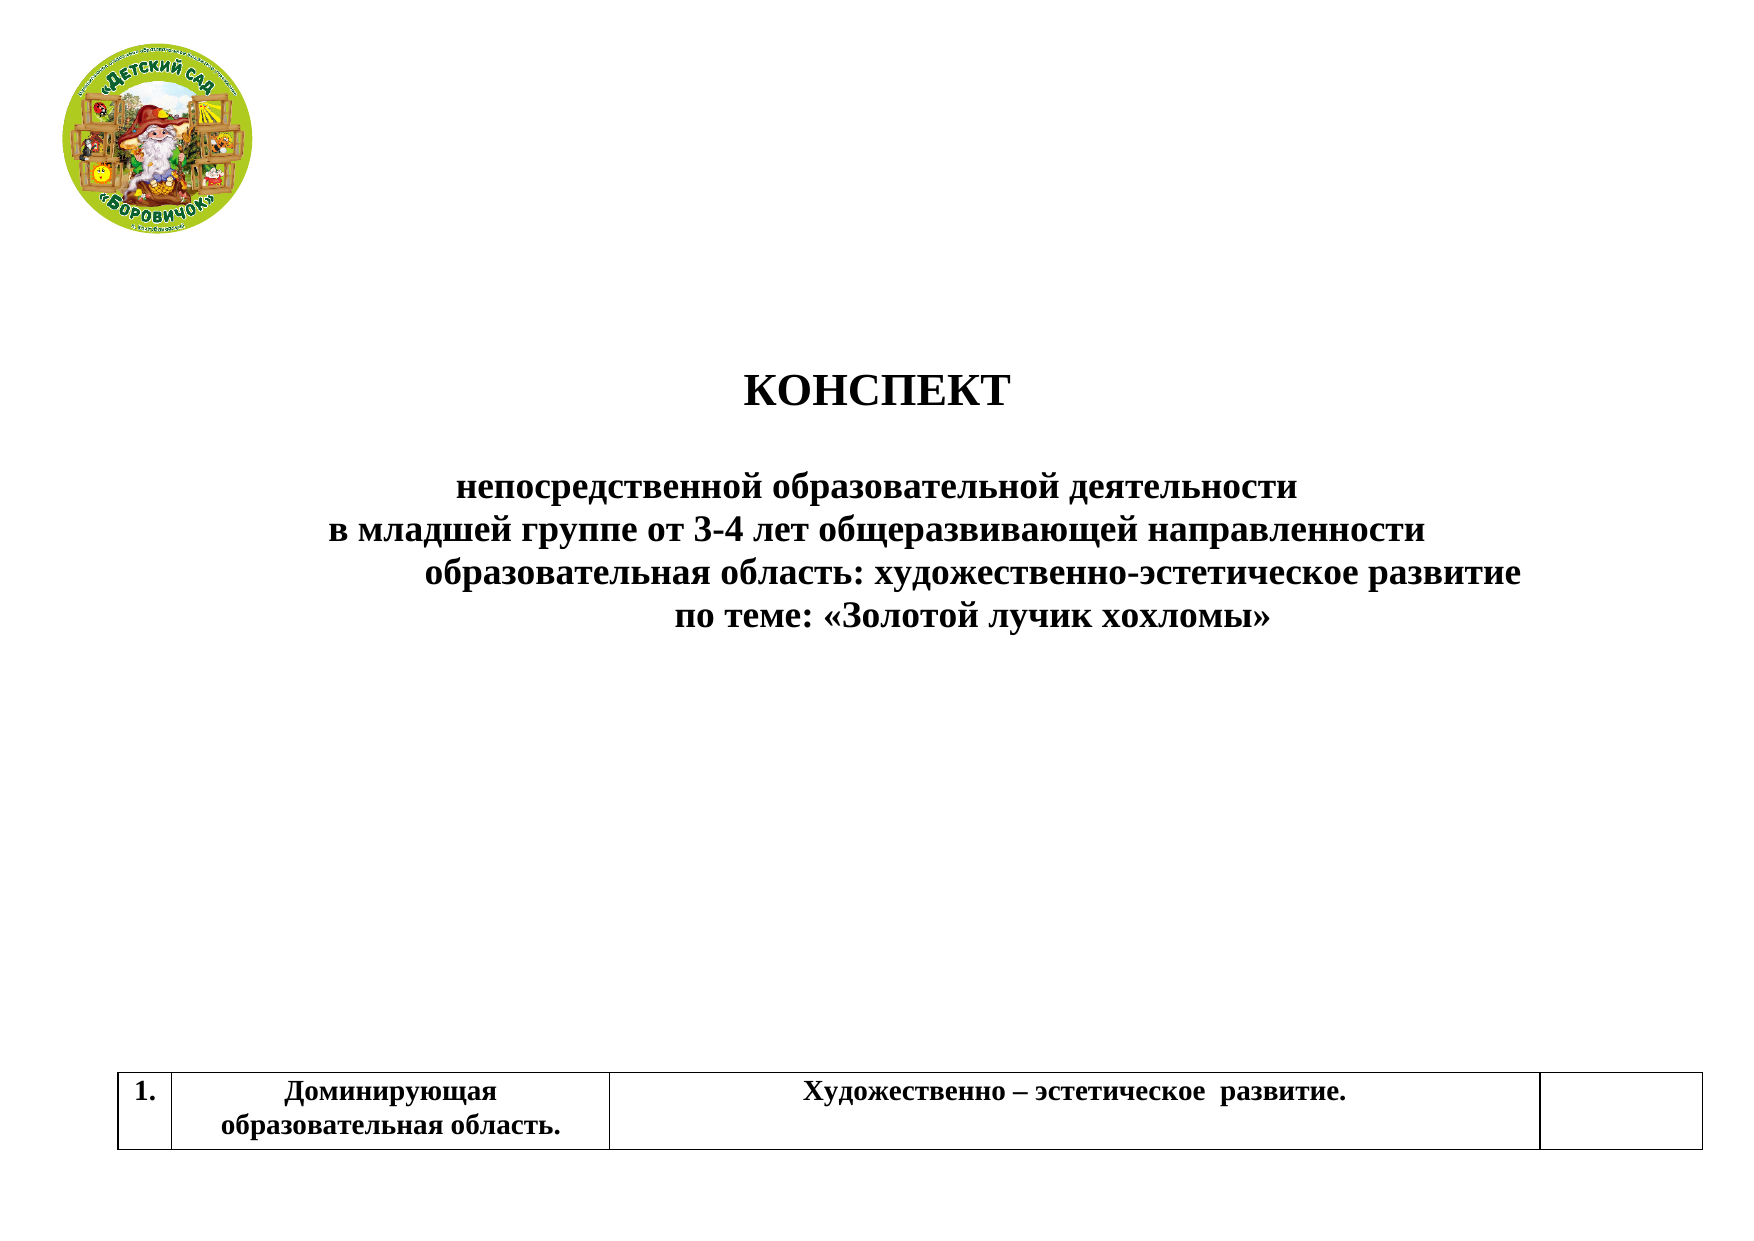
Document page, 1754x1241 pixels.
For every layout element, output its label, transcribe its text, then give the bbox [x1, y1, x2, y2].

text образовательная область: художественно-эстетическое развитие [118, 549, 1636, 592]
table_header Художественно – эстетическое развитие. [610, 1073, 1539, 1149]
text непосредственной образовательной деятельности [118, 463, 1636, 506]
table_header [1541, 1073, 1702, 1149]
text КОНСПЕКТ [118, 362, 1636, 415]
table_header Доминирующая образовательная область. [172, 1073, 609, 1149]
table_header 1. [119, 1073, 171, 1149]
text в младшей группе от 3-4 лет общеразвивающей направленности [118, 506, 1636, 549]
picture [62, 43, 253, 234]
text по теме: «Золотой лучик хохломы» [118, 592, 1636, 636]
